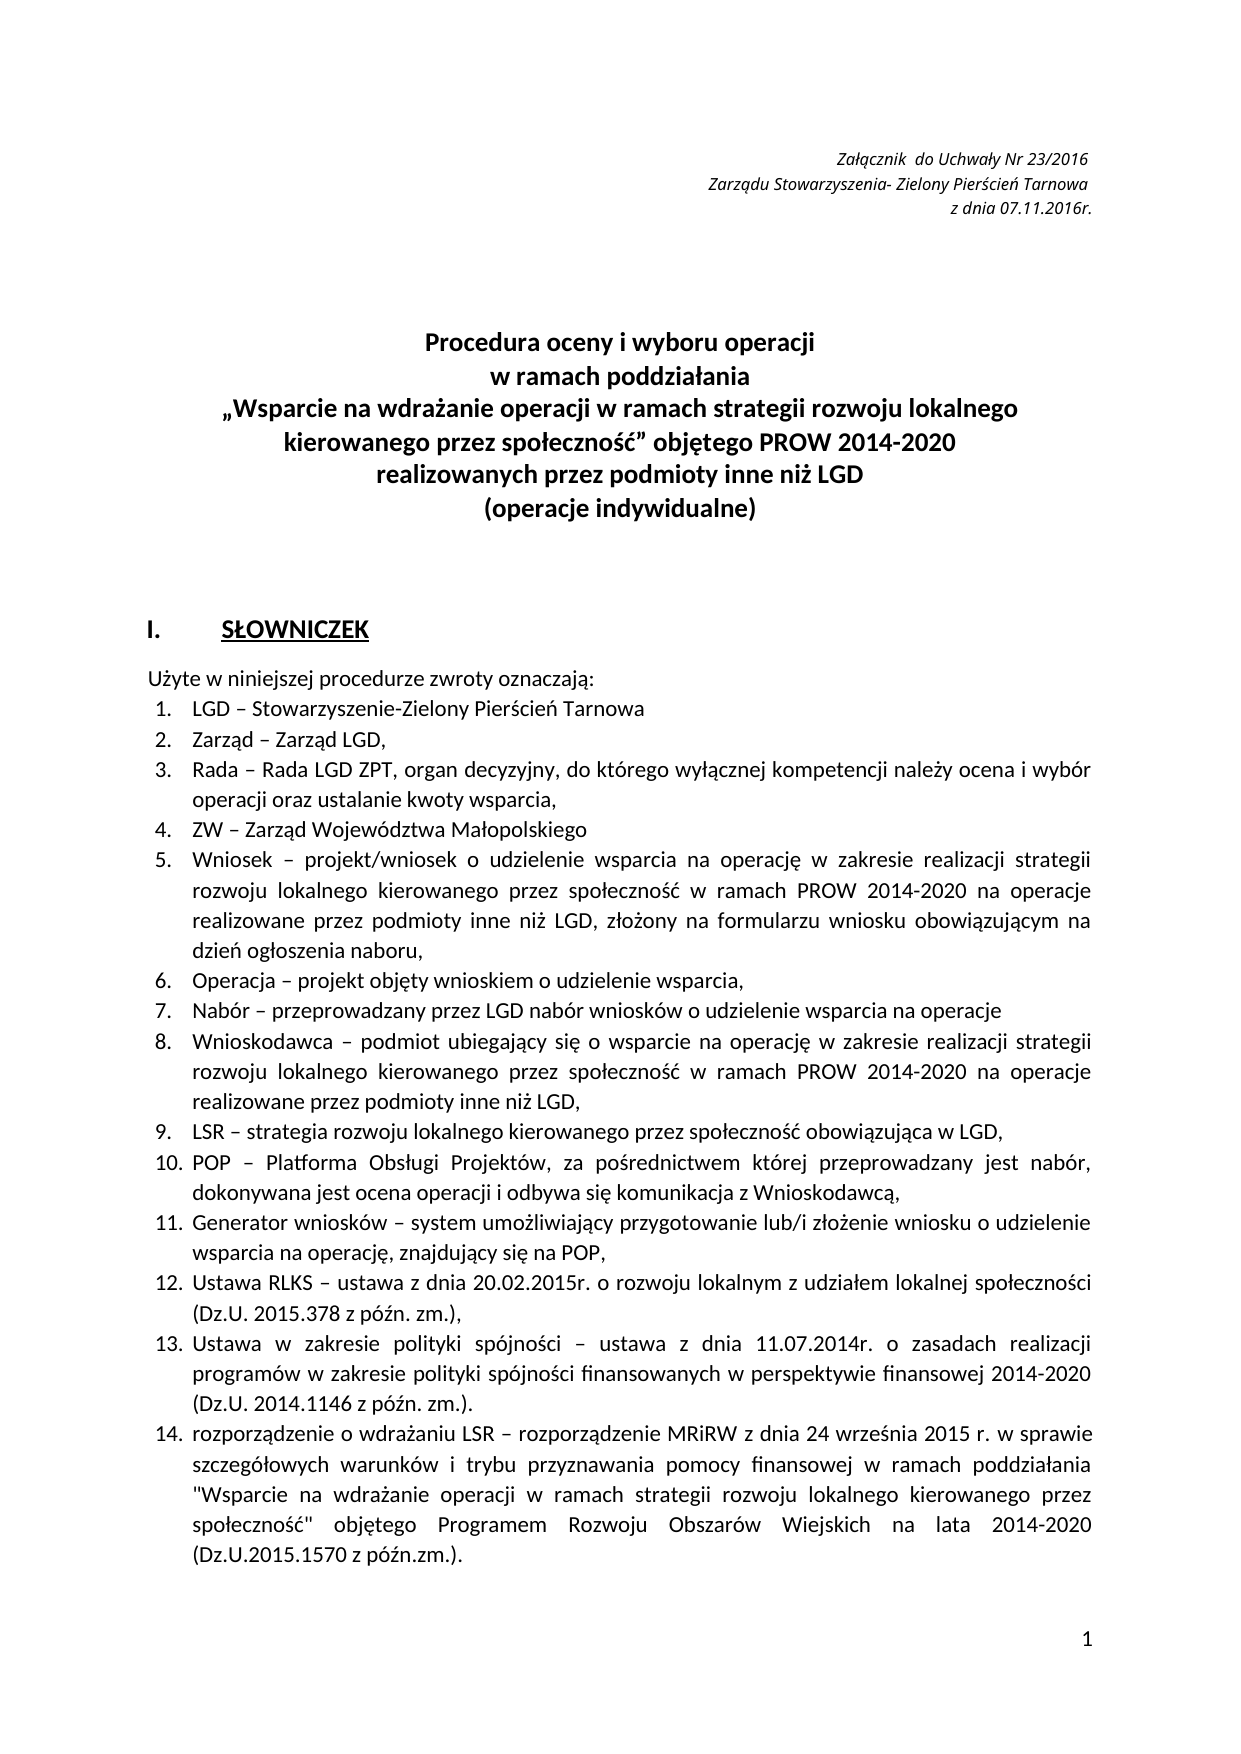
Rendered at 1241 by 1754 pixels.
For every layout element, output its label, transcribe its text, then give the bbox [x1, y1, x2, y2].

text „Wsparcie na wdrażanie operacji w ramach strategii rozwoju lokalnego kierowanego przez społeczność” objętego PROW 2014-2020 [148, 392, 1093, 458]
text realizowanych przez podmioty inne niż LGD [148, 458, 1093, 491]
list Ustawa RLKS – ustawa z dnia 20.02.2015r. o rozwoju lokalnym z udziałem lokalnej społeczności (Dz.U. 2015.378 z późn. zm.), [154, 1268, 1093, 1327]
list rozporządzenie o wdrażaniu LSR – rozporządzenie MRiRW z dnia 24 września 2015 r. w sprawie szczegółowych warunków i trybu przyznawania pomocy finansowej w ramach poddziałania "Wsparcie na wdrażanie operacji w ramach strategii rozwoju lokalnego kierowanego przez społeczność" objętego Programem Rozwoju Obszarów Wiejskich na lata 2014-2020 (Dz.U.2015.1570 z późn.zm.). [154, 1419, 1093, 1568]
list Zarząd – Zarząd LGD, [154, 725, 1093, 753]
text Procedura oceny i wyboru operacji [148, 326, 1093, 359]
list LGD – Stowarzyszenie-Zielony Pierścień Tarnowa [154, 694, 1093, 723]
list Wniosek – projekt/wniosek o udzielenie wsparcia na operację w zakresie realizacji strategii rozwoju lokalnego kierowanego przez społeczność w ramach PROW 2014-2020 na operacje realizowane przez podmioty inne niż LGD, złożony na formularzu wniosku obowiązującym na dzień ogłoszenia naboru, [154, 846, 1093, 964]
list Generator wniosków – system umożliwiający przygotowanie lub/i złożenie wniosku o udzielenie wsparcia na operację, znajdujący się na POP, [154, 1208, 1093, 1266]
list SŁOWNICZEK [146, 612, 1093, 645]
list POP – Platforma Obsługi Projektów, za pośrednictwem której przeprowadzany jest nabór, dokonywana jest ocena operacji i odbywa się komunikacja z Wnioskodawcą, [154, 1148, 1093, 1206]
list Wnioskodawca – podmiot ubiegający się o wsparcie na operację w zakresie realizacji strategii rozwoju lokalnego kierowanego przez społeczność w ramach PROW 2014-2020 na operacje realizowane przez podmioty inne niż LGD, [154, 1027, 1093, 1115]
list Ustawa w zakresie polityki spójności – ustawa z dnia 11.07.2014r. o zasadach realizacji programów w zakresie polityki spójności finansowanych w perspektywie finansowej 2014-2020 (Dz.U. 2014.1146 z późn. zm.). [154, 1329, 1093, 1417]
list Rada – Rada LGD ZPT, organ decyzyjny, do którego wyłącznej kompetencji należy ocena i wybór operacji oraz ustalanie kwoty wsparcia, [154, 755, 1093, 813]
list Nabór – przeprowadzany przez LGD nabór wniosków o udzielenie wsparcia na operacje [154, 997, 1093, 1025]
text Użyte w niniejszej procedurze zwroty oznaczają: [148, 664, 1093, 692]
list Operacja – projekt objęty wnioskiem o udzielenie wsparcia, [154, 966, 1093, 994]
text Zarządu Stowarzyszenia- Zielony Pierścień Tarnowa [148, 172, 1093, 195]
text z dnia 07.11.2016r. [148, 197, 1093, 219]
text Załącznik do Uchwały Nr 23/2016 [148, 148, 1093, 170]
list LSR – strategia rozwoju lokalnego kierowanego przez społeczność obowiązująca w LGD, [154, 1117, 1093, 1146]
text w ramach poddziałania [148, 359, 1093, 392]
list ZW – Zarząd Województwa Małopolskiego [154, 815, 1093, 843]
text (operacje indywidualne) [148, 491, 1093, 524]
